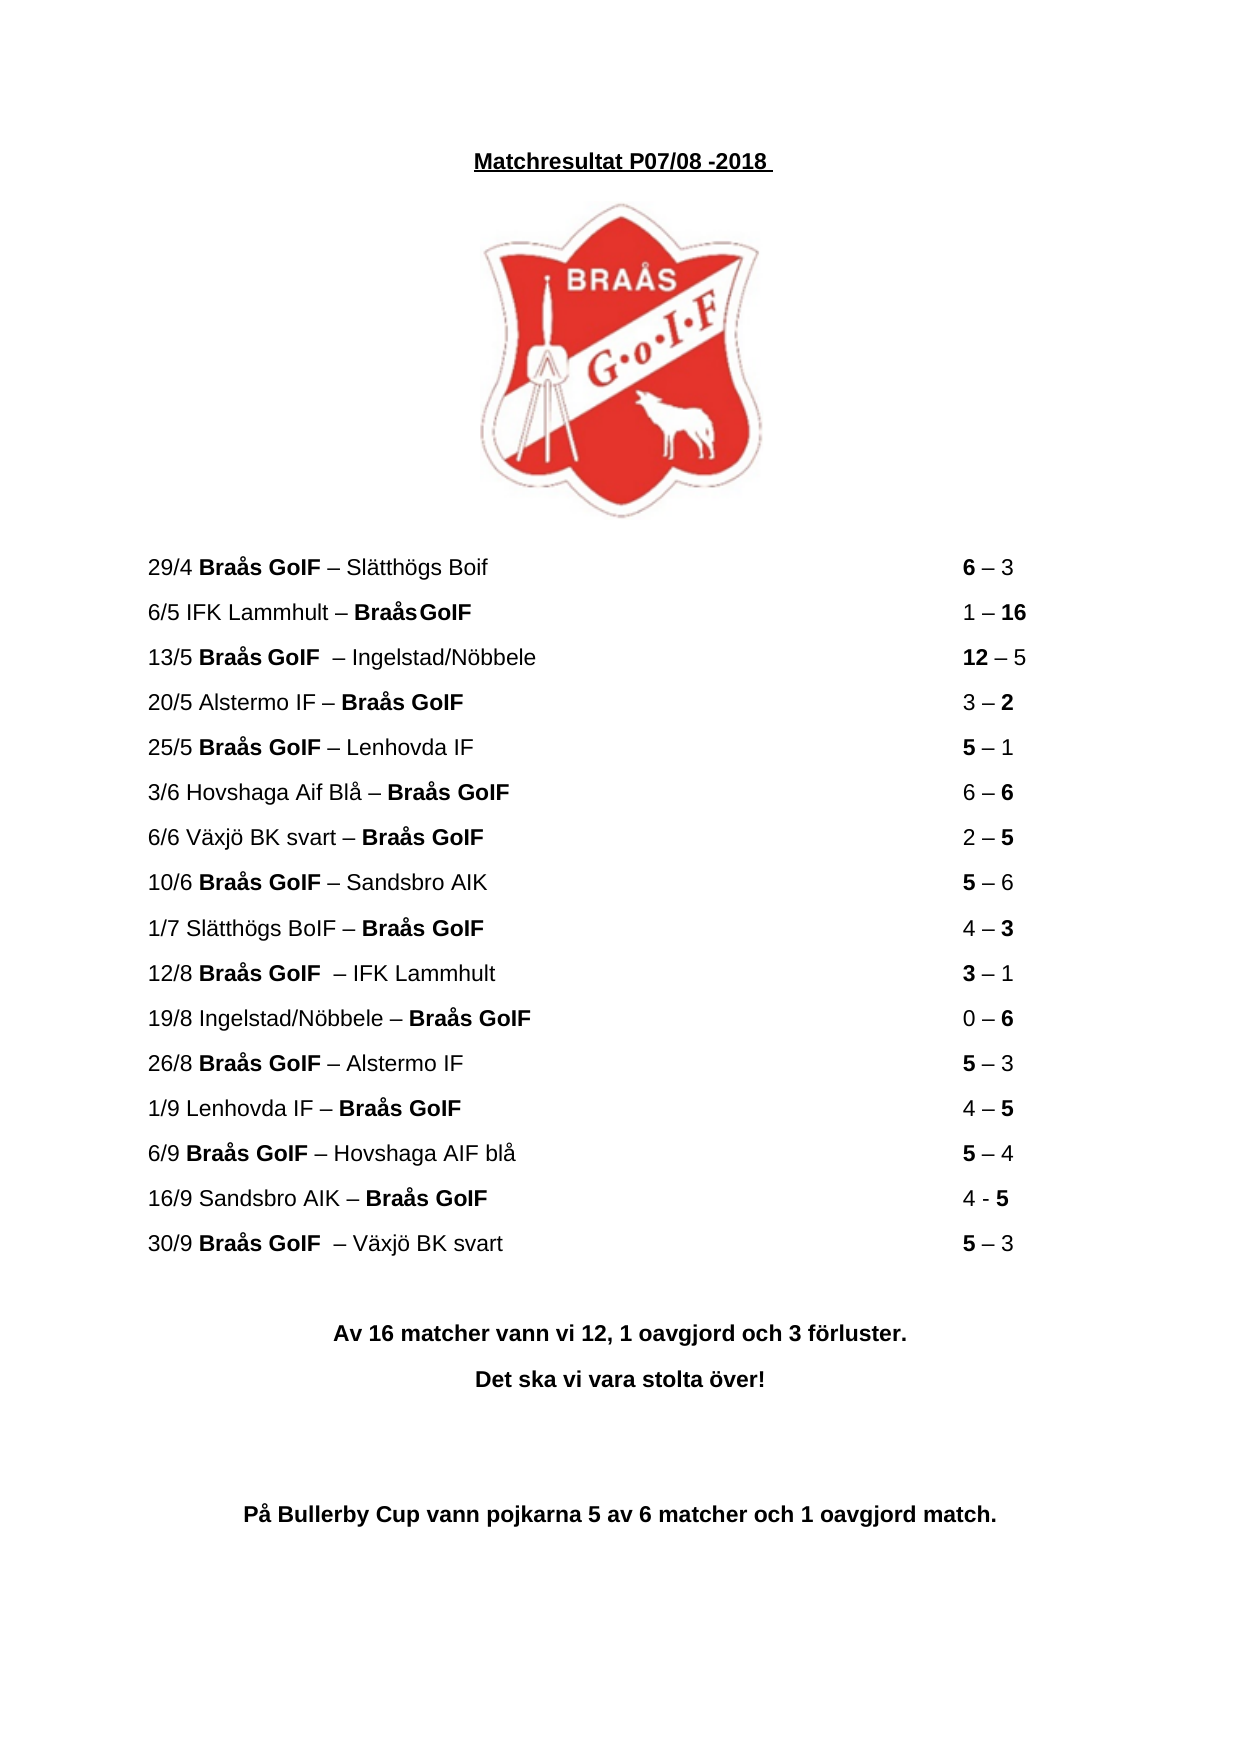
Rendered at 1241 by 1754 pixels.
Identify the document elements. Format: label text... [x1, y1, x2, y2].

text 13/5 Braås GoIF – Ingelstad/Nöbbele 12 – 5 [148, 644, 1093, 670]
text 20/5 Alstermo IF – Braås GoIF 3 – 2 [148, 689, 1093, 715]
text Av 16 matcher vann vi 12, 1 oavgjord och 3 förluster. [148, 1320, 1093, 1347]
text Matchresultat P07/08 -2018 [148, 148, 1093, 174]
text 19/8 Ingelstad/Nöbbele – Braås GoIF 0 – 6 [148, 1005, 1093, 1031]
text 30/9 Braås GoIF – Växjö BK svart 5 – 3 [148, 1230, 1093, 1257]
text 29/4 Braås GoIF – Slätthögs Boif 6 – 3 [148, 553, 1093, 580]
text 3/6 Hovshaga Aif Blå – Braås GoIF 6 – 6 [148, 779, 1093, 806]
text 16/9 Sandsbro AIK – Braås GoIF 4 - 5 [148, 1185, 1093, 1211]
text 12/8 Braås GoIF – IFK Lammhult 3 – 1 [148, 959, 1093, 986]
text 25/5 Braås GoIF – Lenhovda IF 5 – 1 [148, 734, 1093, 760]
text 1/9 Lenhovda IF – Braås GoIF 4 – 5 [148, 1095, 1093, 1121]
picture [479, 201, 764, 520]
text 1/7 Slätthögs BoIF – Braås GoIF 4 – 3 [148, 914, 1093, 941]
text 26/8 Braås GoIF – Alstermo IF 5 – 3 [148, 1050, 1093, 1076]
text Det ska vi vara stolta över! [148, 1366, 1093, 1392]
text 6/9 Braås GoIF – Hovshaga AIF blå 5 – 4 [148, 1140, 1093, 1166]
text 6/5 IFK Lammhult – Braås GoIF 1 – 16 [148, 599, 1093, 625]
text 6/6 Växjö BK svart – Braås GoIF 2 – 5 [148, 824, 1093, 851]
text 10/6 Braås GoIF – Sandsbro AIK 5 – 6 [148, 869, 1093, 896]
text På Bullerby Cup vann pojkarna 5 av 6 matcher och 1 oavgjord match. [148, 1501, 1093, 1527]
